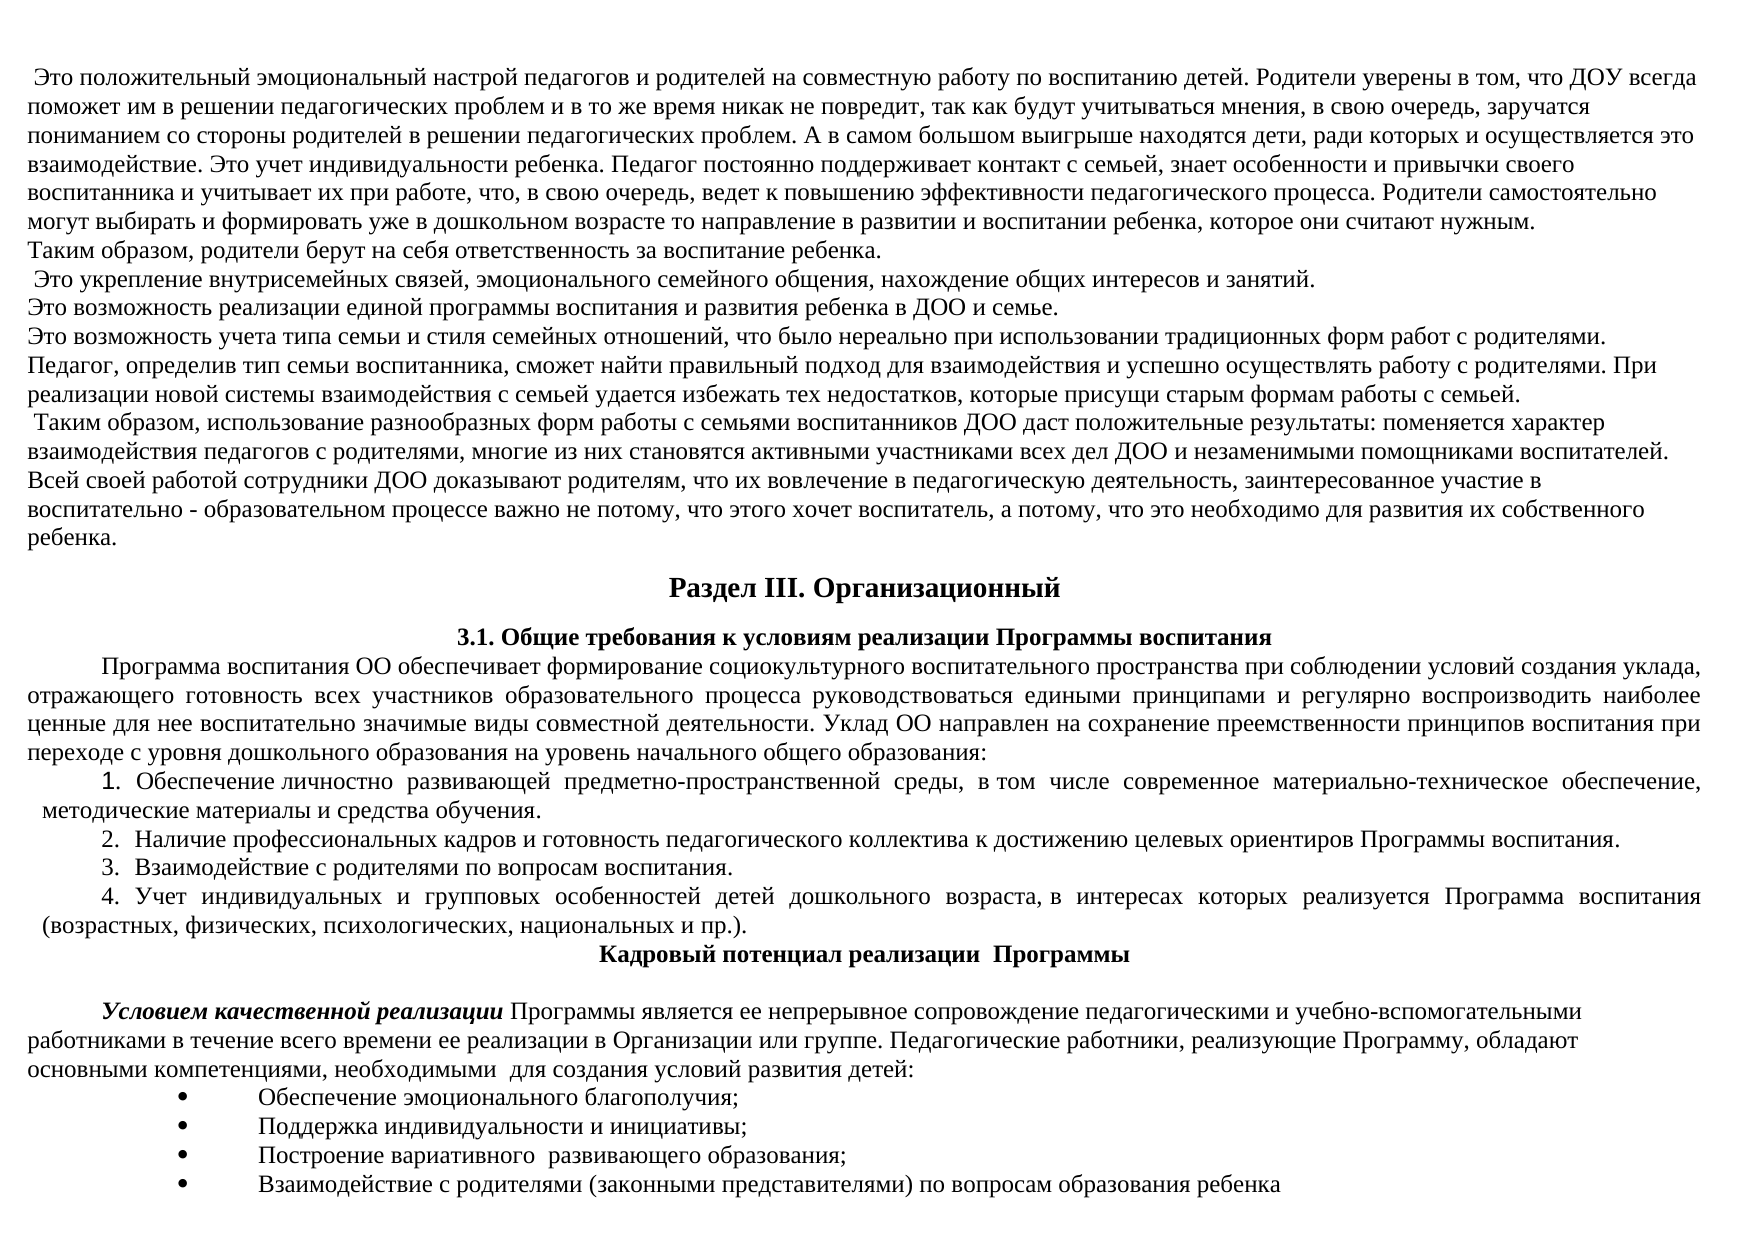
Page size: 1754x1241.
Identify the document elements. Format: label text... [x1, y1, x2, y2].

text  Поддержка индивидуальности и инициативы; [104, 1111, 1702, 1140]
text 4. Учет индивидуальных и групповых особенностей детей дошкольного возраста, в интересах которых реализуется Программа воспитания (возрастных, физических, психологических, национальных и пр.). [42, 881, 1702, 939]
text Это укрепление внутрисемейных связей, эмоционального семейного общения, нахождение общих интересов и занятий. [27, 264, 1702, 292]
text Это возможность реализации единой программы воспитания и развития ребенка в ДОО и семье. [27, 292, 1702, 321]
text Таким образом, использование разнообразных форм работы с семьями воспитанников ДОО даст положительные результаты: поменяется характер взаимодействия педагогов с родителями, многие из них становятся активными участниками всех дел ДОО и незаменимыми помощниками воспитателей. Всей своей работой сотрудники ДОО доказывают родителям, что их вовлечение в педагогическую деятельность, заинтересованное участие в воспитательно - образовательном процессе важно не потому, что этого хочет воспитатель, а потому, что это необходимо для развития их собственного ребенка. [27, 407, 1702, 551]
text 3.1. Общие требования к условиям реализации Программы воспитания [27, 622, 1702, 651]
text  Построение вариативного развивающего образования; [104, 1140, 1702, 1169]
text 2. Наличие профессиональных кадров и готовность педагогического коллектива к достижению целевых ориентиров Программы воспитания. [42, 824, 1702, 852]
text 3. Взаимодействие с родителями по вопросам воспитания. [42, 852, 1702, 881]
text  Взаимодействие с родителями (законными представителями) по вопросам образования ребенка [104, 1169, 1702, 1197]
text Таким образом, родители берут на себя ответственность за воспитание ребенка. [27, 235, 1702, 264]
text Педагог, определив тип семьи воспитанника, сможет найти правильный подход для взаимодействия и успешно осуществлять работу с родителями. При реализации новой системы взаимодействия с семьей удается избежать тех недостатков, которые присущи старым формам работы с семьей. [27, 350, 1702, 407]
text Это положительный эмоциональный настрой педагогов и родителей на совместную работу по воспитанию детей. Родители уверены в том, что ДОУ всегда поможет им в решении педагогических проблем и в то же время никак не повредит, так как будут учитываться мнения, в свою очередь, заручатся пониманием со стороны родителей в решении педагогических проблем. А в самом большом выигрыше находятся дети, ради которых и осуществляется это взаимодействие. Это учет индивидуальности ребенка. Педагог постоянно поддерживает контакт с семьей, знает особенности и привычки своего воспитанника и учитывает их при работе, что, в свою очередь, ведет к повышению эффективности педагогического процесса. Родители самостоятельно могут выбирать и формировать уже в дошкольном возрасте то направление в развитии и воспитании ребенка, которое они считают нужным. [27, 62, 1702, 235]
text Условием качественной реализации Программы является ее непрерывное сопровождение педагогическими и учебно-вспомогательными работниками в течение всего времени ее реализации в Организации или группе. Педагогические работники, реализующие Программу, обладают основными компетенциями, необходимыми для создания условий развития детей: [27, 996, 1702, 1082]
text  Обеспечение эмоционального благополучия; [104, 1082, 1702, 1111]
text Кадровый потенциал реализации Программы [27, 939, 1702, 967]
text 1. Обеспечение личностно развивающей предметно-пространственной среды, в том числе современное материально-техническое обеспечение, методические материалы и средства обучения. [42, 766, 1702, 824]
text Раздел III. Организационный [27, 570, 1702, 603]
text Это возможность учета типа семьи и стиля семейных отношений, что было нереально при использовании традиционных форм работ с родителями. [27, 321, 1702, 350]
text Программа воспитания ОО обеспечивает формирование социокультурного воспитательного пространства при соблюдении условий создания уклада, отражающего готовность всех участников образовательного процесса руководствоваться едиными принципами и регулярно воспроизводить наиболее ценные для нее воспитательно значимые виды совместной деятельности. Уклад ОО направлен на сохранение преемственности принципов воспитания при переходе с уровня дошкольного образования на уровень начального общего образования: [27, 651, 1702, 766]
